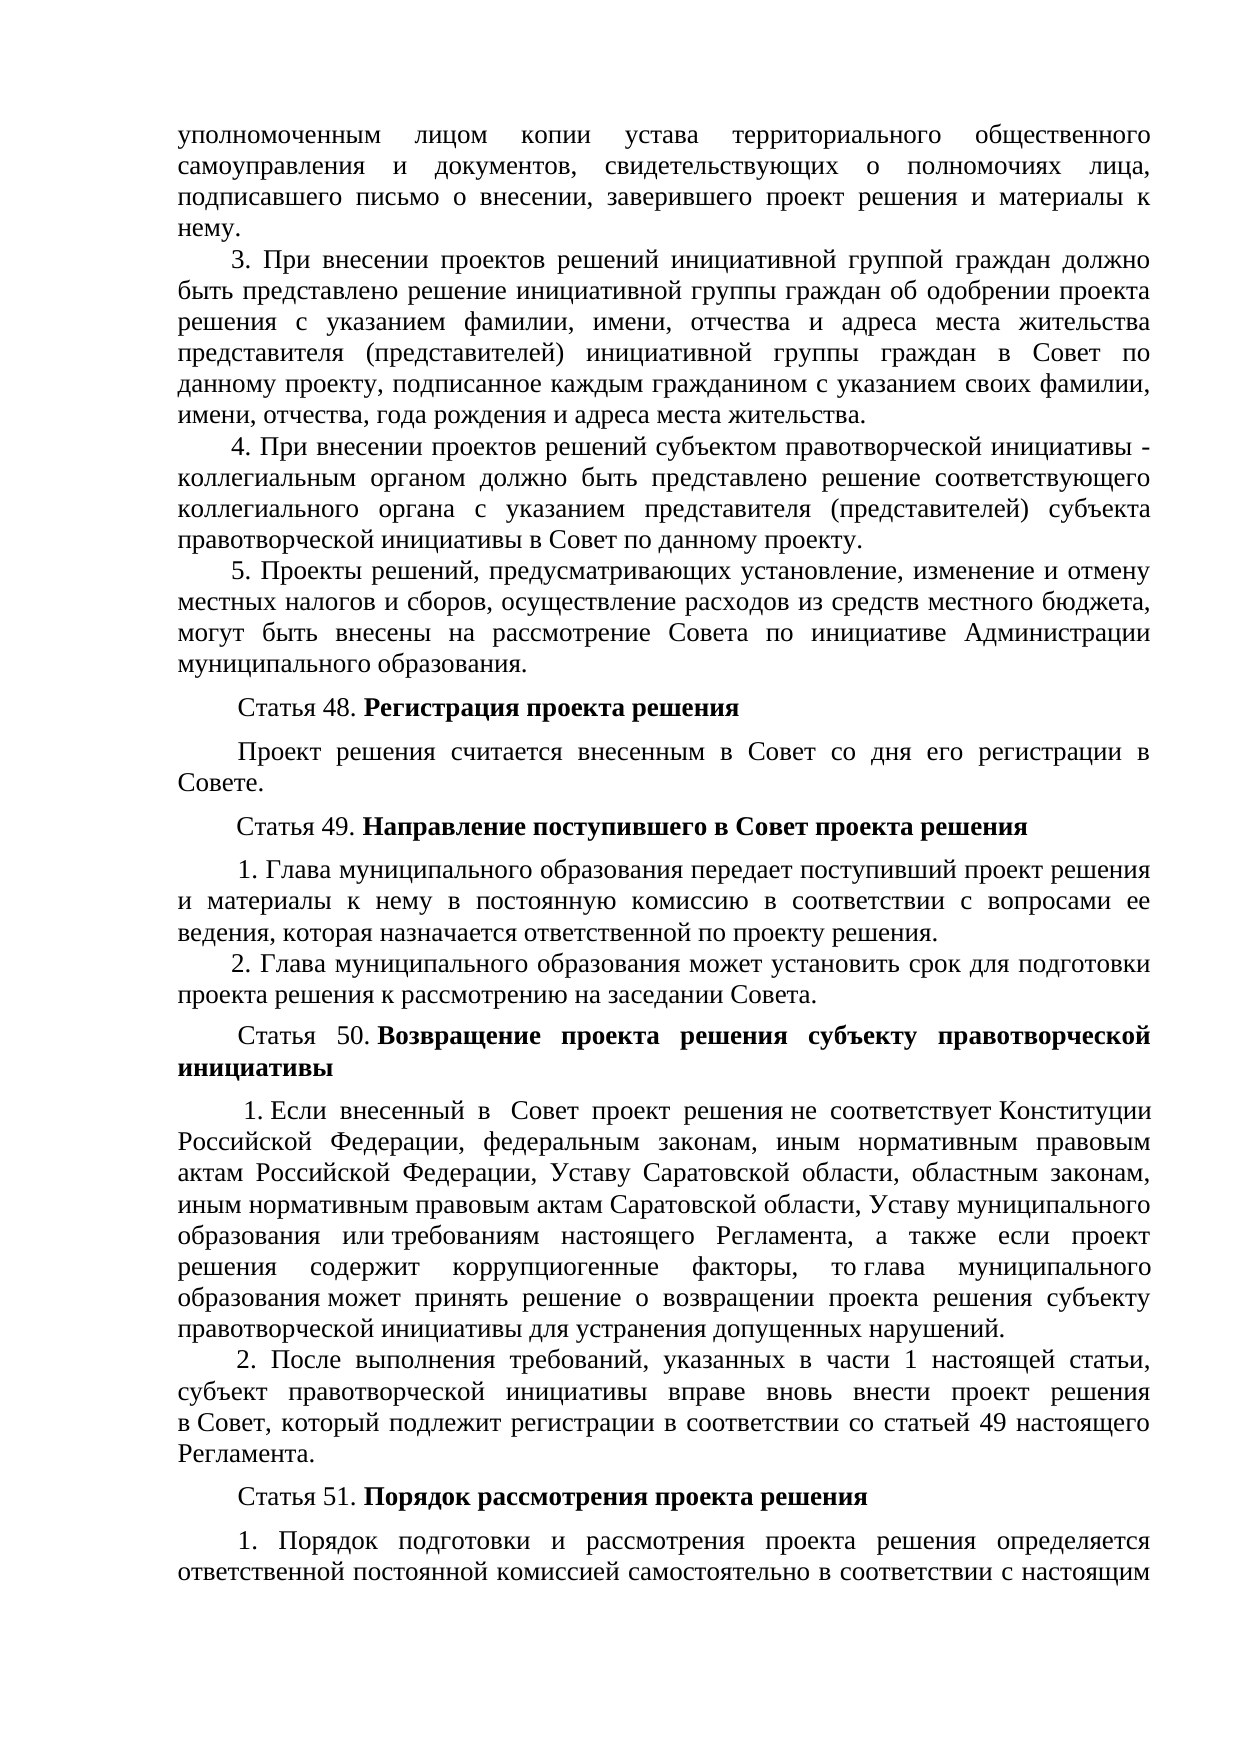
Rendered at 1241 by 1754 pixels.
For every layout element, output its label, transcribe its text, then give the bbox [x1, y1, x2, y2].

text Статья 51. Порядок рассмотрения проекта решения [177, 1481, 1152, 1512]
text 2. Глава муниципального образования может установить срок для подготовки проекта решения к рассмотрению на заседании Совета. [177, 947, 1152, 1009]
text 1. Если внесенный в Совет проект решения не соответствует Конституции Российской Федерации, федеральным законам, иным нормативным правовым актам Российской Федерации, Уставу Саратовской области, областным законам, иным нормативным правовым актам Саратовской области, Уставу муниципального образования или требованиям настоящего Регламента, а также если проект решения содержит коррупциогенные факторы, то глава муниципального образования может принять решение о возвращении проекта решения субъекту правотворческой инициативы для устранения допущенных нарушений. [177, 1094, 1152, 1343]
text Проект решения считается внесенным в Совет со дня его регистрации в Совете. [177, 735, 1152, 797]
text Статья 48. Регистрация проекта решения [177, 691, 1152, 722]
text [177, 1524, 1152, 1586]
text 4. При внесении проектов решений субъектом правотворческой инициативы - коллегиальным органом должно быть представлено решение соответствующего коллегиального органа с указанием представителя (представителей) субъекта правотворческой инициативы в Совет по данному проекту. [177, 429, 1152, 554]
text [177, 118, 1152, 243]
text 2. После выполнения требований, указанных в части 1 настоящей статьи, субъект правотворческой инициативы вправе вновь внести проект решения в Совет, который подлежит регистрации в соответствии со статьей 49 настоящего Регламента. [177, 1343, 1152, 1468]
text 5. Проекты решений, предусматривающих установление, изменение и отмену местных налогов и сборов, осуществление расходов из средств местного бюджета, могут быть внесены на рассмотрение Совета по инициативе Администрации муниципального образования. [177, 554, 1152, 679]
text 3. При внесении проектов решений инициативной группой граждан должно быть представлено решение инициативной группы граждан об одобрении проекта решения с указанием фамилии, имени, отчества и адреса места жительства представителя (представителей) инициативной группы граждан в Совет по данному проекту, подписанное каждым гражданином с указанием своих фамилии, имени, отчества, года рождения и адреса места жительства. [177, 243, 1152, 429]
text Статья 50. Возвращение проекта решения субъекту правотворческой инициативы [177, 1019, 1152, 1082]
text 1. Глава муниципального образования передает поступивший проект решения и материалы к нему в постоянную комиссию в соответствии с вопросами ее ведения, которая назначается ответственной по проекту решения. [177, 853, 1152, 947]
text Статья 49. Направление поступившего в Совет проекта решения [236, 810, 1152, 841]
